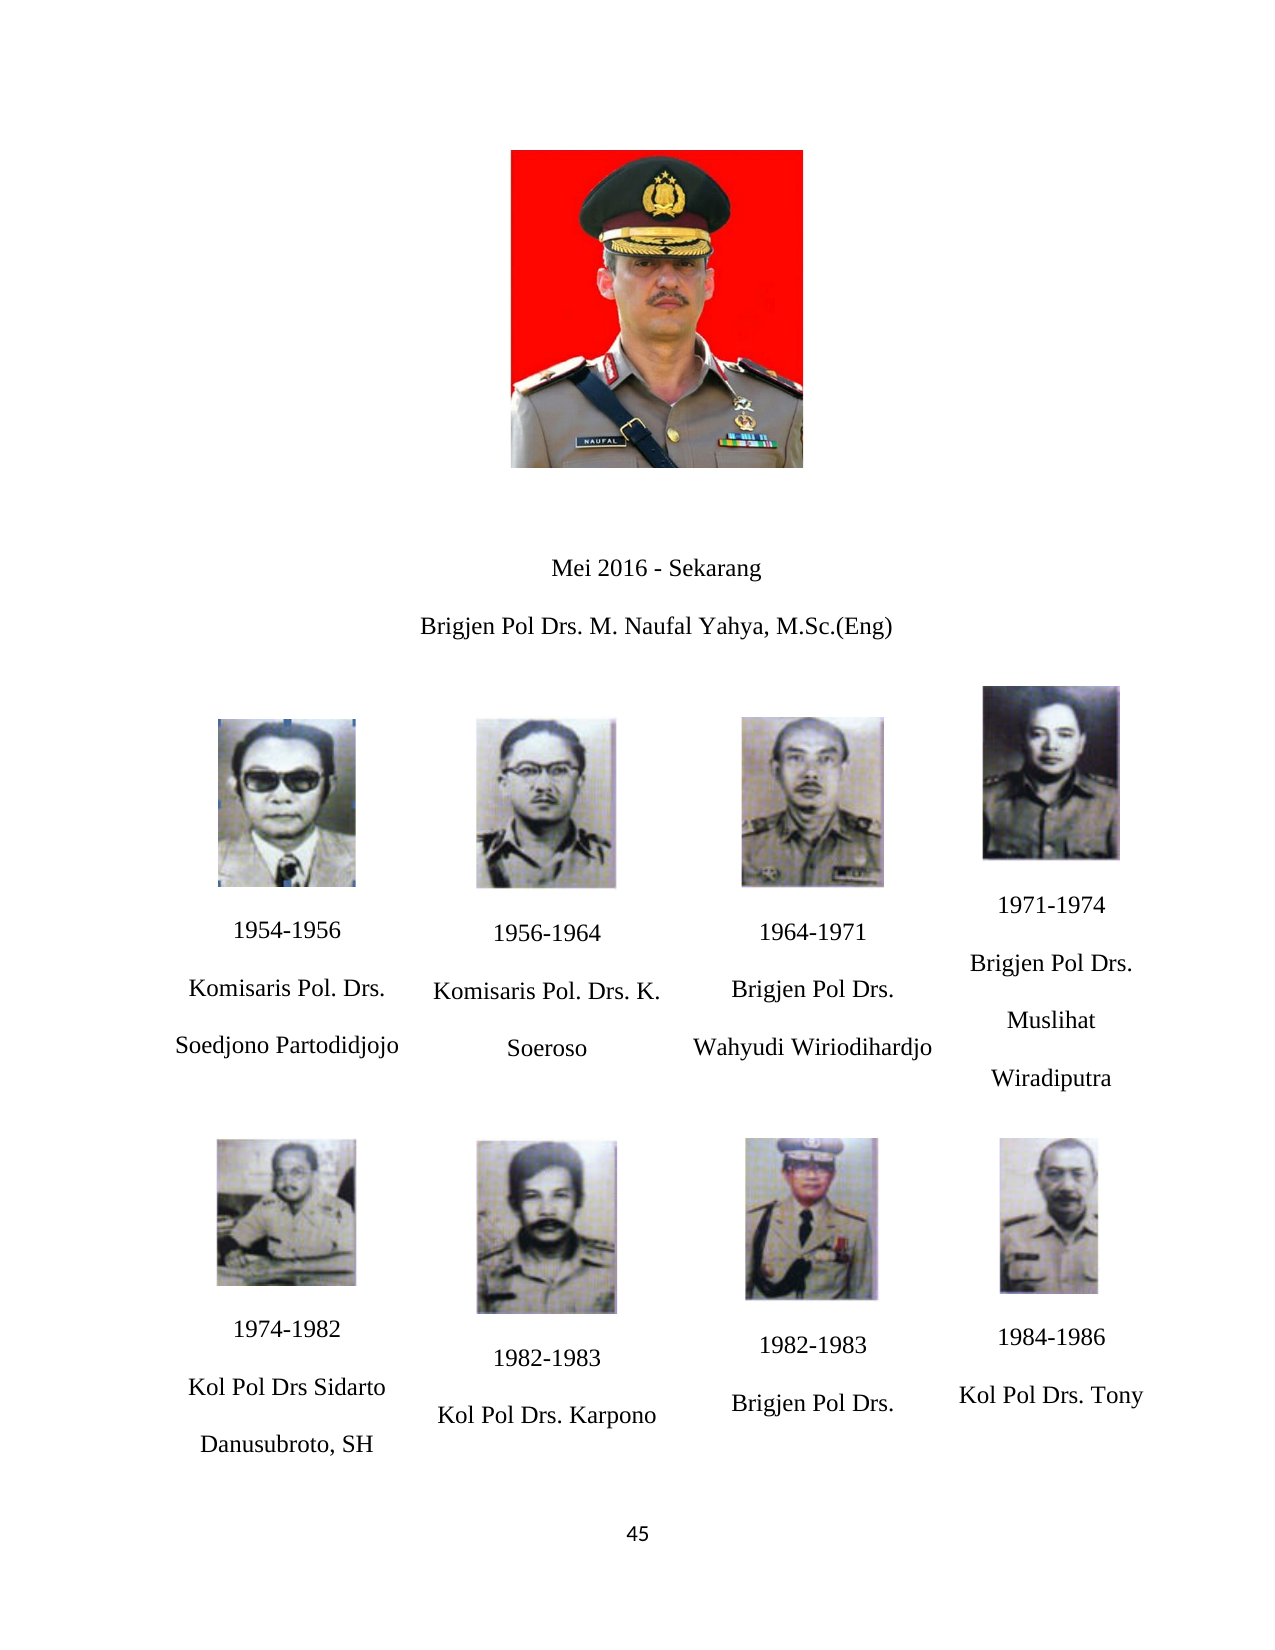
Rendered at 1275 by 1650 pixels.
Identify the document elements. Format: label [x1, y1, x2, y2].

picture [745, 1138, 880, 1302]
picture [476, 1138, 618, 1314]
picture [982, 686, 1120, 862]
table_header [149, 150, 1164, 1476]
picture [476, 716, 618, 890]
picture [216, 1138, 358, 1286]
picture [218, 719, 356, 887]
picture [741, 717, 884, 889]
picture [999, 1138, 1103, 1294]
picture [509, 150, 804, 468]
